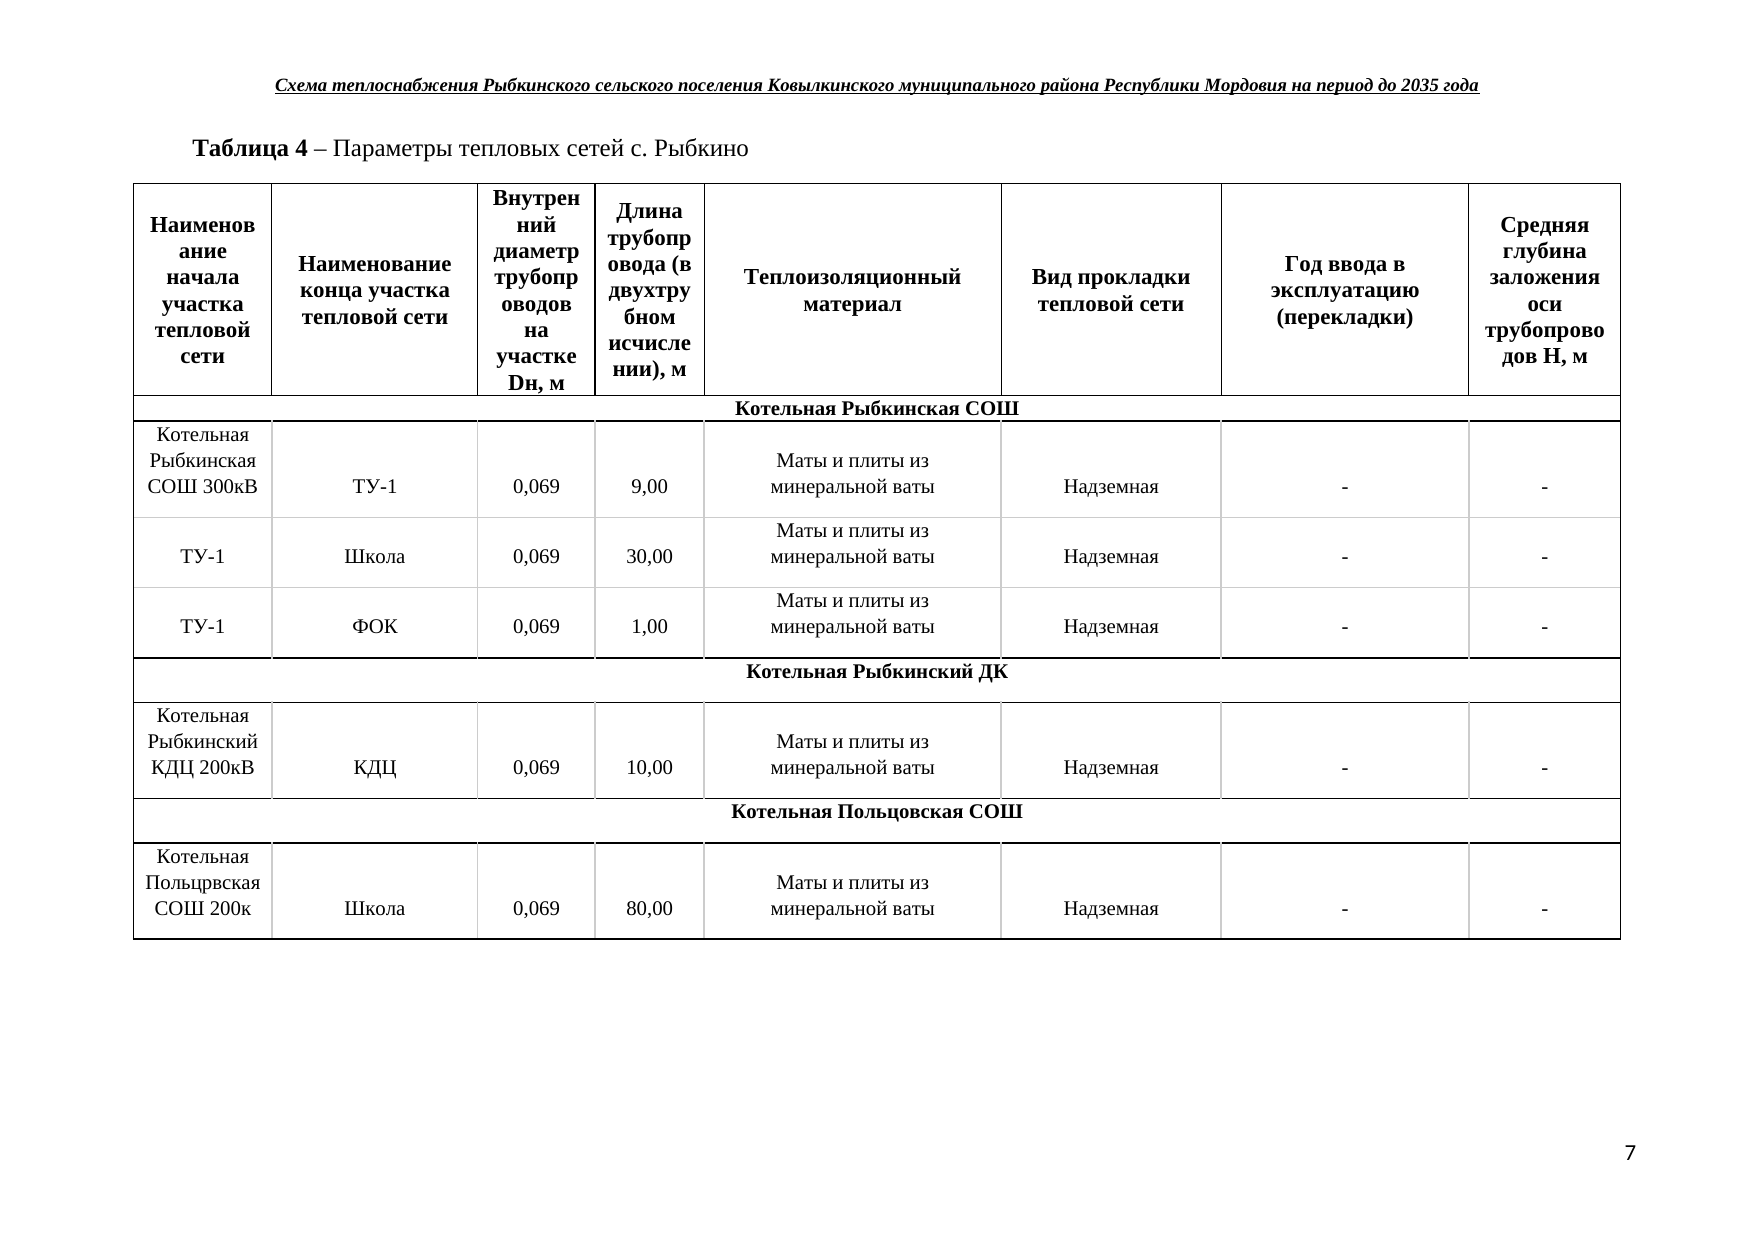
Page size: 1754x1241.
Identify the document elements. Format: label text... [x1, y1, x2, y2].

table_cell Котельная Польцрвская СОШ 200к [134, 844, 271, 938]
table_cell Надземная [1002, 518, 1220, 587]
table_cell Котельная Рыбкинская СОШ [134, 396, 1620, 420]
table_cell Котельная Рыбкинский ДК [134, 659, 1620, 701]
table_cell Маты и плиты из минеральной ваты [705, 422, 1000, 516]
table_header Теплоизоляционный материал [705, 184, 1001, 395]
table_cell - [1470, 588, 1620, 657]
table_cell 0,069 [478, 844, 594, 938]
table_header Год ввода в эксплуатацию (перекладки) [1222, 184, 1468, 395]
table_cell - [1470, 703, 1620, 798]
table_cell Маты и плиты из минеральной ваты [705, 703, 1000, 798]
table_cell Маты и плиты из минеральной ваты [705, 518, 1000, 587]
table_cell Котельная Рыбкинская СОШ 300кВ [134, 422, 271, 516]
table_cell Маты и плиты из минеральной ваты [705, 588, 1000, 657]
table_cell Школа [273, 518, 477, 587]
table_cell Надземная [1002, 588, 1220, 657]
table_cell 9,00 [596, 422, 703, 516]
table_cell 0,069 [478, 703, 594, 798]
table_header Вид прокладки тепловой сети [1002, 184, 1221, 395]
table_cell - [1222, 703, 1468, 798]
table_cell - [1470, 422, 1620, 516]
table_header Средняя глубина заложения оси трубопроводов H, м [1469, 184, 1620, 395]
table_cell - [1222, 844, 1468, 938]
table_cell ФОК [273, 588, 477, 657]
table_cell КДЦ [273, 703, 477, 798]
table_cell Маты и плиты из минеральной ваты [705, 844, 1000, 938]
table_cell 0,069 [478, 588, 594, 657]
table_cell 1,00 [596, 588, 703, 657]
table_cell - [1222, 518, 1468, 587]
table_cell 30,00 [596, 518, 703, 587]
table_cell Школа [273, 844, 477, 938]
table_cell - [1470, 518, 1620, 587]
table_cell ТУ-1 [134, 518, 271, 587]
table_cell - [1470, 844, 1620, 938]
table_cell Надземная [1002, 422, 1220, 516]
table_cell ТУ-1 [134, 588, 271, 657]
table_cell Надземная [1002, 844, 1220, 938]
table_cell 0,069 [478, 518, 594, 587]
table_header Наименование начала участка тепловой сети [134, 184, 271, 395]
table_cell Котельная Рыбкинский КДЦ 200кВ [134, 703, 271, 798]
table_cell 80,00 [596, 844, 703, 938]
table_cell ТУ-1 [273, 422, 477, 516]
table_cell - [1222, 422, 1468, 516]
table_cell 10,00 [596, 703, 703, 798]
table_header Длина трубопровода (в двухтрубном исчислении), м [596, 184, 704, 395]
table_header Наименование конца участка тепловой сети [272, 184, 477, 395]
table_cell Надземная [1002, 703, 1220, 798]
table_header Внутренний диаметр трубопроводов на участке Dн, м [478, 184, 594, 395]
table_cell Котельная Польцовская СОШ [134, 799, 1620, 842]
table_cell 0,069 [478, 422, 594, 516]
text Таблица 4 – Параметры тепловых сетей с. Рыбкино [118, 133, 1636, 162]
table_cell - [1222, 588, 1468, 657]
